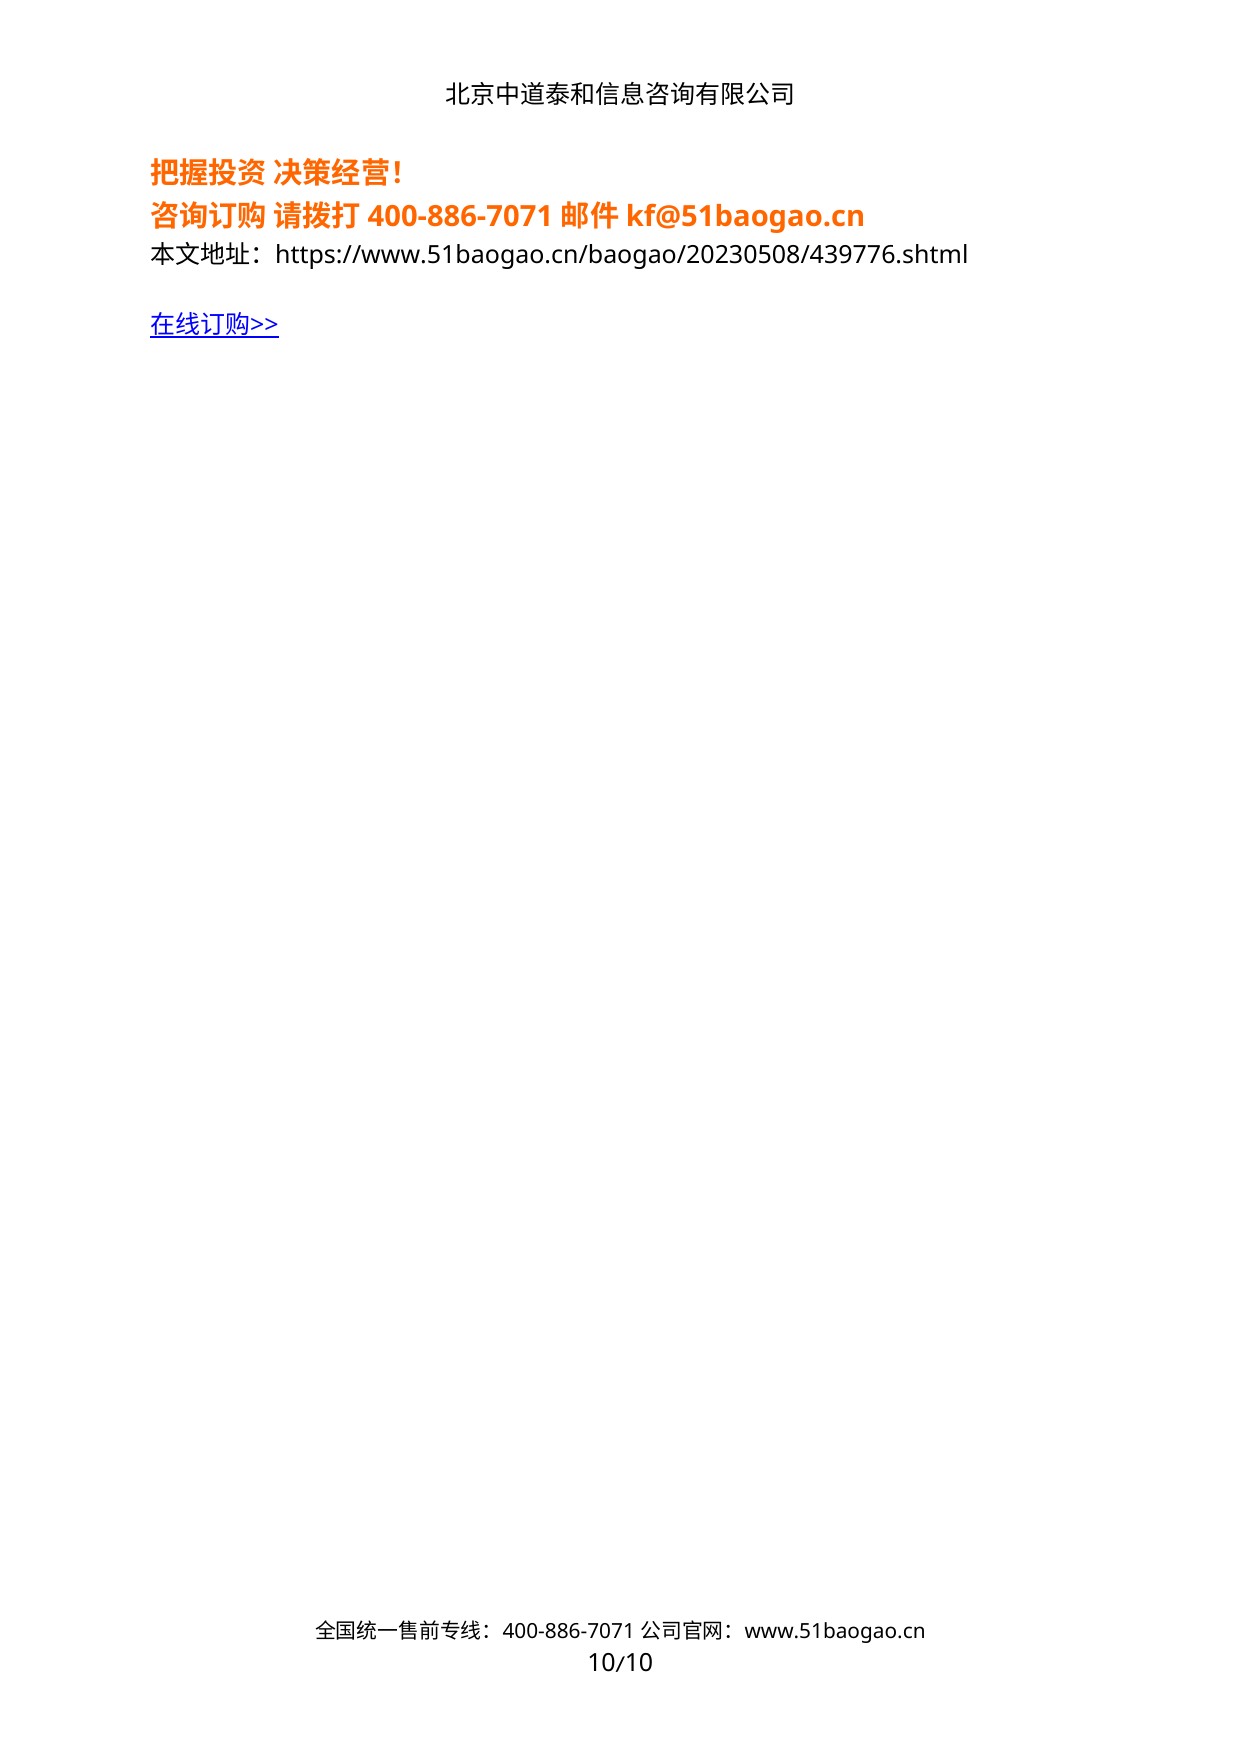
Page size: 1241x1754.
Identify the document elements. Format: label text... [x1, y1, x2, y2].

text 在线订购>> [150, 271, 1090, 341]
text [150, 150, 1090, 271]
